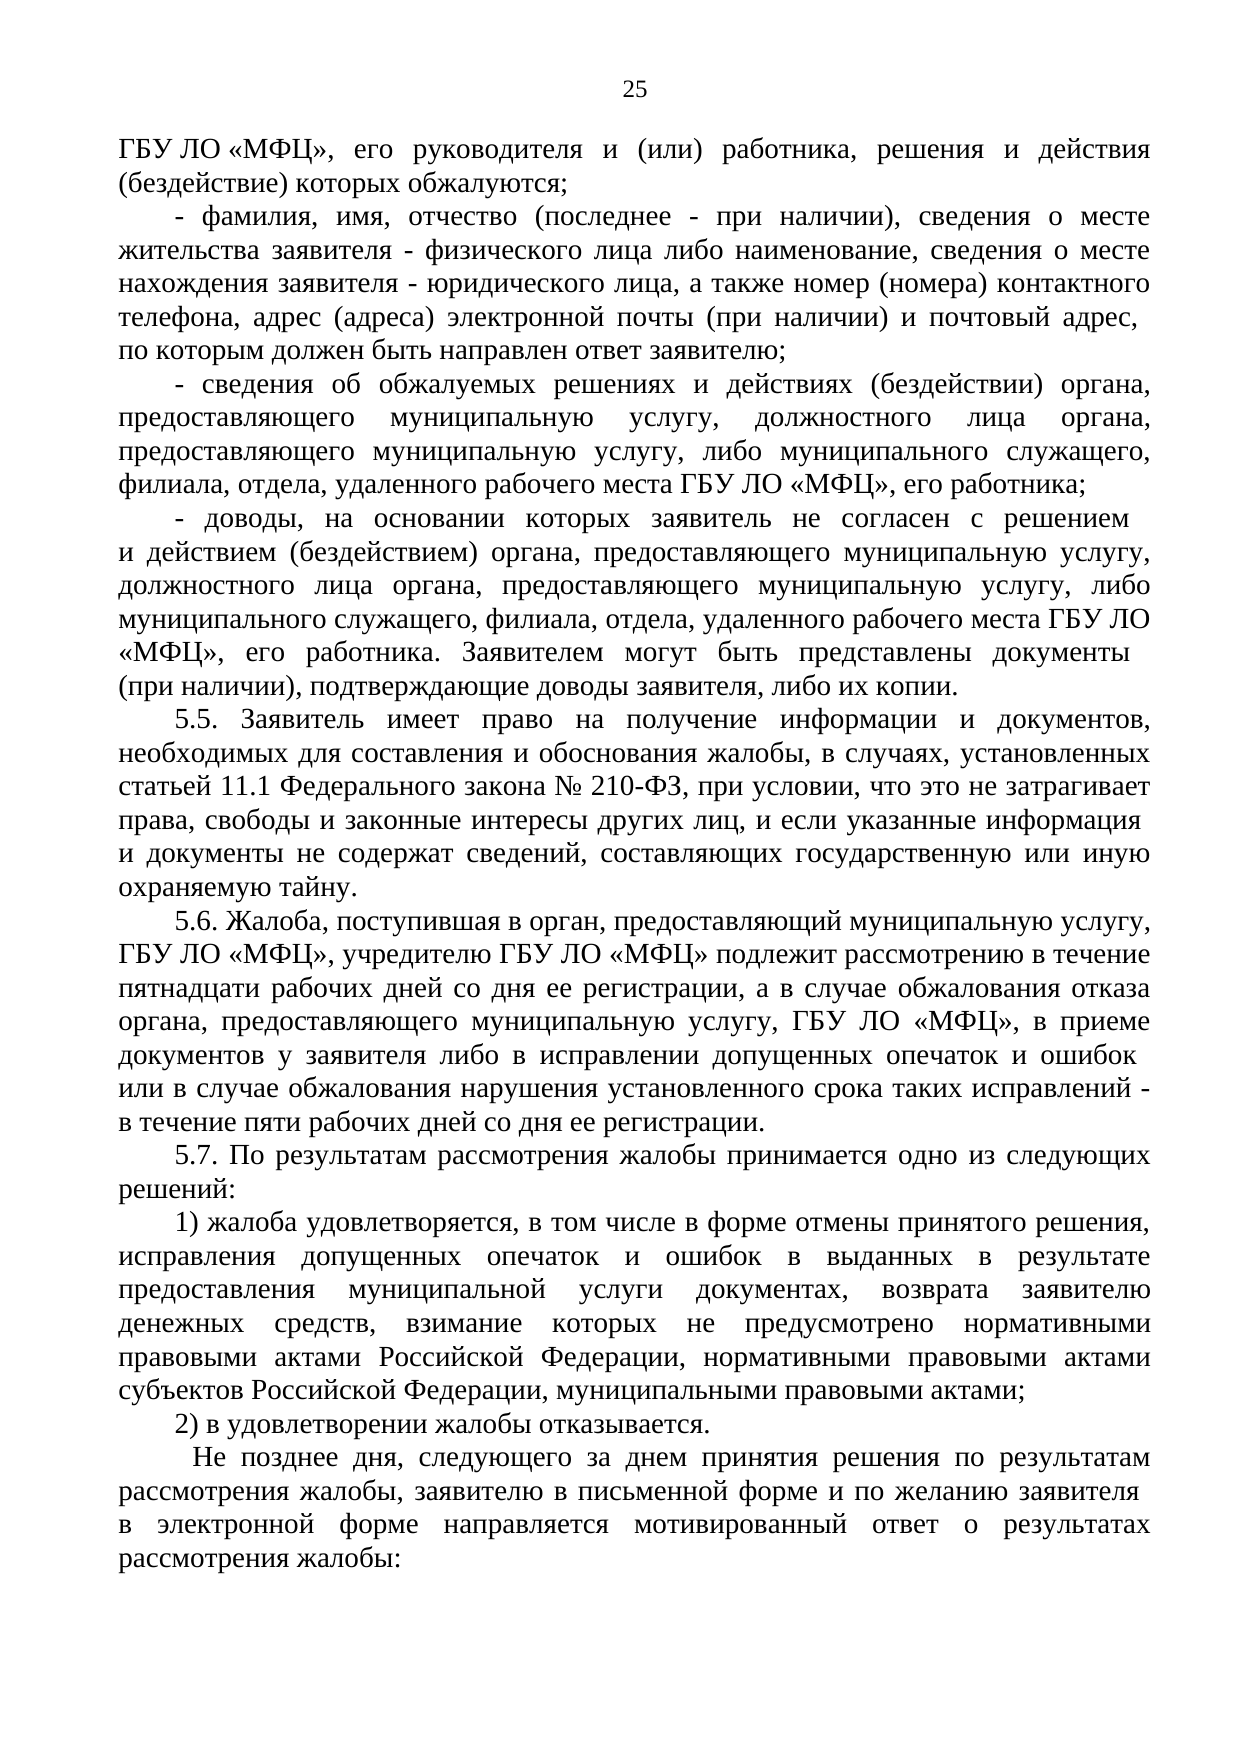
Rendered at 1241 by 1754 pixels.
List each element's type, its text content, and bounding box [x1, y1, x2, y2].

text - сведения об обжалуемых решениях и действиях (бездействии) органа, предоставляющего муниципальную услугу, должностного лица органа, предоставляющего муниципальную услугу, либо муниципального служащего, филиала, отдела, удаленного рабочего места ГБУ ЛО «МФЦ», его работника; [118, 366, 1152, 500]
text 2) в удовлетворении жалобы отказывается. [118, 1406, 1152, 1439]
text 5.6. Жалоба, поступившая в орган, предоставляющий муниципальную услугу, ГБУ ЛО «МФЦ», учредителю ГБУ ЛО «МФЦ» подлежит рассмотрению в течение пятнадцати рабочих дней со дня ее регистрации, а в случае обжалования отказа органа, предоставляющего муниципальную услугу, ГБУ ЛО «МФЦ», в приеме документов у заявителя либо в исправлении допущенных опечаток и ошибок или в случае обжалования нарушения установленного срока таких исправлений - в течение пяти рабочих дней со дня ее регистрации. [118, 903, 1152, 1137]
text - доводы, на основании которых заявитель не согласен с решением и действием (бездействием) органа, предоставляющего муниципальную услугу, должностного лица органа, предоставляющего муниципальную услугу, либо муниципального служащего, филиала, отдела, удаленного рабочего места ГБУ ЛО «МФЦ», его работника. Заявителем могут быть представлены документы (при наличии), подтверждающие доводы заявителя, либо их копии. [118, 500, 1152, 701]
text Не позднее дня, следующего за днем принятия решения по результатам рассмотрения жалобы, заявителю в письменной форме и по желанию заявителя в электронной форме направляется мотивированный ответ о результатах рассмотрения жалобы: [118, 1439, 1152, 1573]
text - фамилия, имя, отчество (последнее - при наличии), сведения о месте жительства заявителя - физического лица либо наименование, сведения о месте нахождения заявителя - юридического лица, а также номер (номера) контактного телефона, адрес (адреса) электронной почты (при наличии) и почтовый адрес, по которым должен быть направлен ответ заявителю; [118, 198, 1152, 366]
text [118, 131, 1152, 198]
text 5.5. Заявитель имеет право на получение информации и документов, необходимых для составления и обоснования жалобы, в случаях, установленных статьей 11.1 Федерального закона № 210-ФЗ, при условии, что это не затрагивает права, свободы и законные интересы других лиц, и если указанные информация и документы не содержат сведений, составляющих государственную или иную охраняемую тайну. [118, 701, 1152, 903]
text 5.7. По результатам рассмотрения жалобы принимается одно из следующих решений: [118, 1137, 1152, 1204]
text 1) жалоба удовлетворяется, в том числе в форме отмены принятого решения, исправления допущенных опечаток и ошибок в выданных в результате предоставления муниципальной услуги документах, возврата заявителю денежных средств, взимание которых не предусмотрено нормативными правовыми актами Российской Федерации, нормативными правовыми актами субъектов Российской Федерации, муниципальными правовыми актами; [118, 1204, 1152, 1406]
